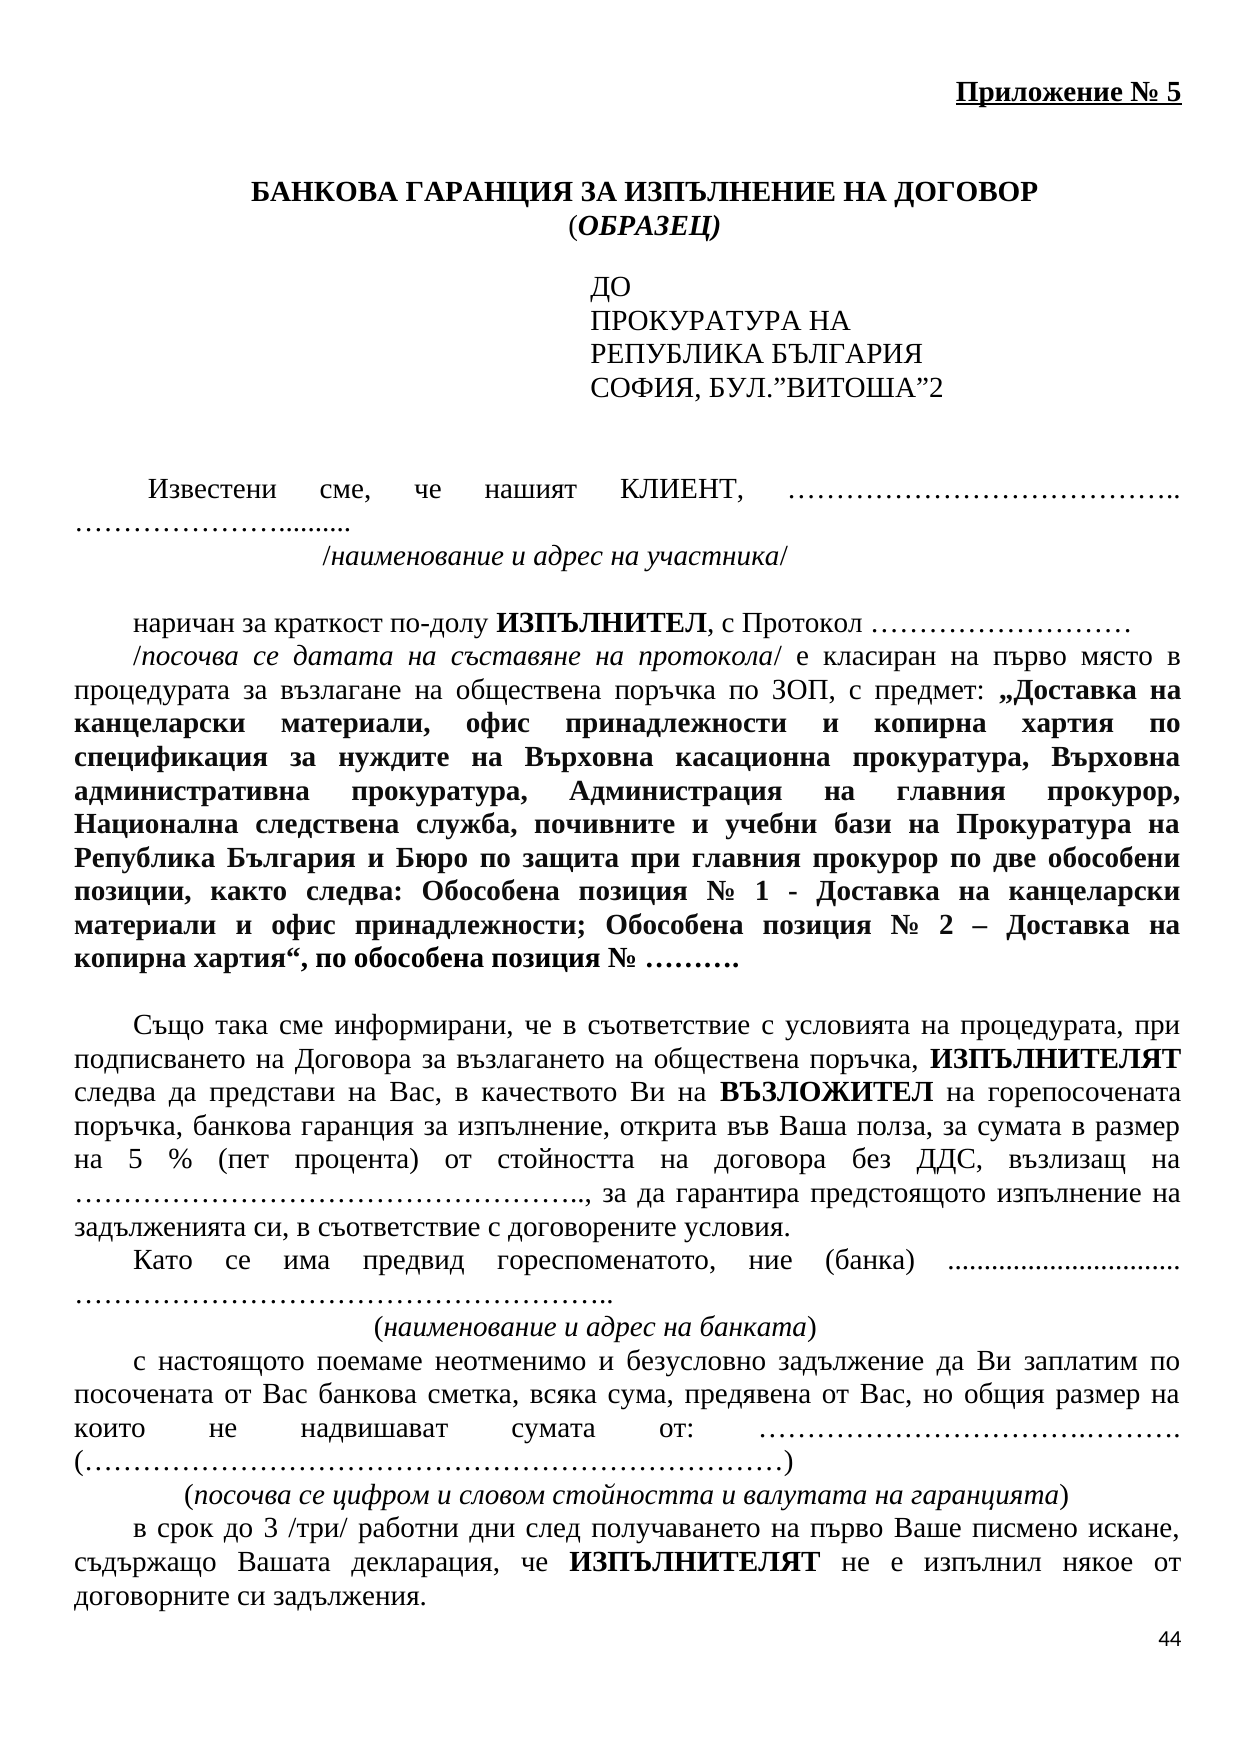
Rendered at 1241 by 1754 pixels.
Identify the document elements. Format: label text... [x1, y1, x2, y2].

text (ОБРАЗЕЦ) [40, 208, 1181, 242]
text Известени сме, че нашият КЛИЕНТ, ………………………………….. ………………….......... [74, 471, 1181, 538]
text ДО [40, 269, 1181, 303]
text (наименование и адрес на банката) [74, 1309, 1181, 1343]
text Приложение № 5 [39, 74, 1181, 107]
text наричан за краткост по-долу ИЗПЪЛНИТЕЛ, с Протокол ……………………… [74, 605, 1181, 638]
text /посочва се датата на съставяне на протокола/ е класиран на първо място в процедурата за възлагане на обществена поръчка по ЗОП, с предмет: „Доставка на канцеларски материали, офис принадлежности и копирна хартия по спецификация за нуждите на Върховна касационна прокуратура, Върховна административна прокуратура, Администрация на главния прокурор, Национална следствена служба, почивните и учебни бази на Прокуратура на Република България и Бюро по защита при главния прокурор по две обособени позиции, както следва: Обособена позиция № 1 - Доставка на канцеларски материали и офис принадлежности; Обособена позиция № 2 – Доставка на копирна хартия“, по обособена позиция № ………. [74, 638, 1181, 974]
text Като се има предвид гореспоменатото, ние (банка) ................................ ……………………………………………….. [74, 1242, 1181, 1309]
text (посочва се цифром и словом стойността и валутата на гаранцията) [74, 1477, 1181, 1511]
text /наименование и адрес на участника/ [74, 538, 1181, 571]
text ПРОКУРАТУРА НА [40, 303, 1181, 337]
text с настоящото поемаме неотменимо и безусловно задължение да Ви заплатим по посочената от Вас банкова сметка, всяка сума, предявена от Вас, но общия размер на които не надвишават сумата от: …………………………….………. (………………………………………………………………) [74, 1343, 1181, 1477]
text Също така сме информирани, че в съответствие с условията на процедурата, при подписването на Договора за възлагането на обществена поръчка, ИЗПЪЛНИТЕЛЯТ следва да представи на Вас, в качеството Ви на ВЪЗЛОЖИТЕЛ на горепосочената поръчка, банкова гаранция за изпълнение, открита във Ваша полза, за сумата в размер на 5 % (пет процента) от стойността на договора без ДДС, възлизащ на …………………………………………….., за да гарантира предстоящото изпълнение на задълженията си, в съответствие с договорените условия. [74, 1007, 1181, 1242]
text в срок до 3 /три/ работни дни след получаването на първо Ваше писмено искане, съдържащо Вашата декларация, че ИЗПЪЛНИТЕЛЯТ не е изпълнил някое от договорните си задължения. [74, 1511, 1181, 1611]
text СОФИЯ, БУЛ.”ВИТОША”2 [40, 370, 1181, 404]
text БАНКОВА ГАРАНЦИЯ За ИЗПЪЛНЕНИЕ НА ДОГОВОР [40, 174, 1181, 208]
text РЕПУБЛИКА БЪЛГАРИЯ [40, 337, 1181, 370]
